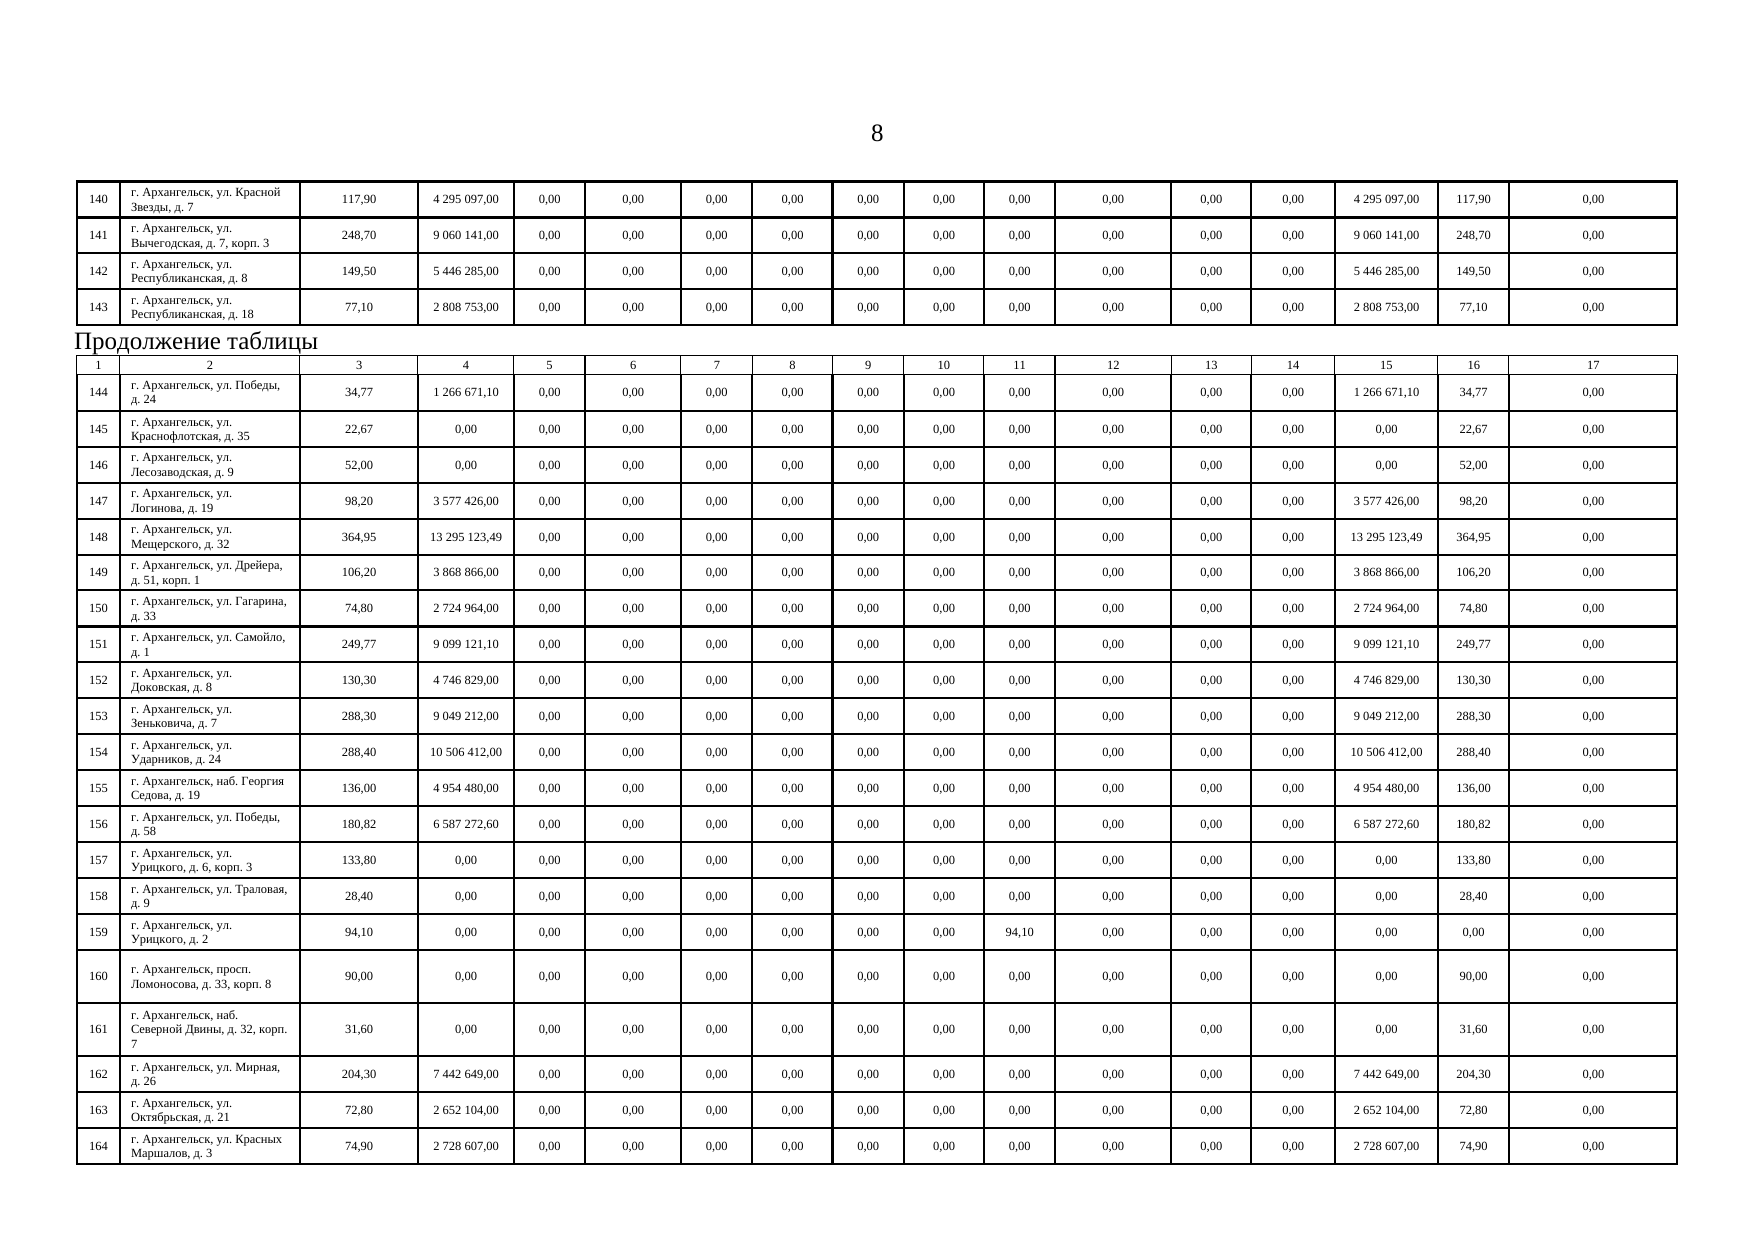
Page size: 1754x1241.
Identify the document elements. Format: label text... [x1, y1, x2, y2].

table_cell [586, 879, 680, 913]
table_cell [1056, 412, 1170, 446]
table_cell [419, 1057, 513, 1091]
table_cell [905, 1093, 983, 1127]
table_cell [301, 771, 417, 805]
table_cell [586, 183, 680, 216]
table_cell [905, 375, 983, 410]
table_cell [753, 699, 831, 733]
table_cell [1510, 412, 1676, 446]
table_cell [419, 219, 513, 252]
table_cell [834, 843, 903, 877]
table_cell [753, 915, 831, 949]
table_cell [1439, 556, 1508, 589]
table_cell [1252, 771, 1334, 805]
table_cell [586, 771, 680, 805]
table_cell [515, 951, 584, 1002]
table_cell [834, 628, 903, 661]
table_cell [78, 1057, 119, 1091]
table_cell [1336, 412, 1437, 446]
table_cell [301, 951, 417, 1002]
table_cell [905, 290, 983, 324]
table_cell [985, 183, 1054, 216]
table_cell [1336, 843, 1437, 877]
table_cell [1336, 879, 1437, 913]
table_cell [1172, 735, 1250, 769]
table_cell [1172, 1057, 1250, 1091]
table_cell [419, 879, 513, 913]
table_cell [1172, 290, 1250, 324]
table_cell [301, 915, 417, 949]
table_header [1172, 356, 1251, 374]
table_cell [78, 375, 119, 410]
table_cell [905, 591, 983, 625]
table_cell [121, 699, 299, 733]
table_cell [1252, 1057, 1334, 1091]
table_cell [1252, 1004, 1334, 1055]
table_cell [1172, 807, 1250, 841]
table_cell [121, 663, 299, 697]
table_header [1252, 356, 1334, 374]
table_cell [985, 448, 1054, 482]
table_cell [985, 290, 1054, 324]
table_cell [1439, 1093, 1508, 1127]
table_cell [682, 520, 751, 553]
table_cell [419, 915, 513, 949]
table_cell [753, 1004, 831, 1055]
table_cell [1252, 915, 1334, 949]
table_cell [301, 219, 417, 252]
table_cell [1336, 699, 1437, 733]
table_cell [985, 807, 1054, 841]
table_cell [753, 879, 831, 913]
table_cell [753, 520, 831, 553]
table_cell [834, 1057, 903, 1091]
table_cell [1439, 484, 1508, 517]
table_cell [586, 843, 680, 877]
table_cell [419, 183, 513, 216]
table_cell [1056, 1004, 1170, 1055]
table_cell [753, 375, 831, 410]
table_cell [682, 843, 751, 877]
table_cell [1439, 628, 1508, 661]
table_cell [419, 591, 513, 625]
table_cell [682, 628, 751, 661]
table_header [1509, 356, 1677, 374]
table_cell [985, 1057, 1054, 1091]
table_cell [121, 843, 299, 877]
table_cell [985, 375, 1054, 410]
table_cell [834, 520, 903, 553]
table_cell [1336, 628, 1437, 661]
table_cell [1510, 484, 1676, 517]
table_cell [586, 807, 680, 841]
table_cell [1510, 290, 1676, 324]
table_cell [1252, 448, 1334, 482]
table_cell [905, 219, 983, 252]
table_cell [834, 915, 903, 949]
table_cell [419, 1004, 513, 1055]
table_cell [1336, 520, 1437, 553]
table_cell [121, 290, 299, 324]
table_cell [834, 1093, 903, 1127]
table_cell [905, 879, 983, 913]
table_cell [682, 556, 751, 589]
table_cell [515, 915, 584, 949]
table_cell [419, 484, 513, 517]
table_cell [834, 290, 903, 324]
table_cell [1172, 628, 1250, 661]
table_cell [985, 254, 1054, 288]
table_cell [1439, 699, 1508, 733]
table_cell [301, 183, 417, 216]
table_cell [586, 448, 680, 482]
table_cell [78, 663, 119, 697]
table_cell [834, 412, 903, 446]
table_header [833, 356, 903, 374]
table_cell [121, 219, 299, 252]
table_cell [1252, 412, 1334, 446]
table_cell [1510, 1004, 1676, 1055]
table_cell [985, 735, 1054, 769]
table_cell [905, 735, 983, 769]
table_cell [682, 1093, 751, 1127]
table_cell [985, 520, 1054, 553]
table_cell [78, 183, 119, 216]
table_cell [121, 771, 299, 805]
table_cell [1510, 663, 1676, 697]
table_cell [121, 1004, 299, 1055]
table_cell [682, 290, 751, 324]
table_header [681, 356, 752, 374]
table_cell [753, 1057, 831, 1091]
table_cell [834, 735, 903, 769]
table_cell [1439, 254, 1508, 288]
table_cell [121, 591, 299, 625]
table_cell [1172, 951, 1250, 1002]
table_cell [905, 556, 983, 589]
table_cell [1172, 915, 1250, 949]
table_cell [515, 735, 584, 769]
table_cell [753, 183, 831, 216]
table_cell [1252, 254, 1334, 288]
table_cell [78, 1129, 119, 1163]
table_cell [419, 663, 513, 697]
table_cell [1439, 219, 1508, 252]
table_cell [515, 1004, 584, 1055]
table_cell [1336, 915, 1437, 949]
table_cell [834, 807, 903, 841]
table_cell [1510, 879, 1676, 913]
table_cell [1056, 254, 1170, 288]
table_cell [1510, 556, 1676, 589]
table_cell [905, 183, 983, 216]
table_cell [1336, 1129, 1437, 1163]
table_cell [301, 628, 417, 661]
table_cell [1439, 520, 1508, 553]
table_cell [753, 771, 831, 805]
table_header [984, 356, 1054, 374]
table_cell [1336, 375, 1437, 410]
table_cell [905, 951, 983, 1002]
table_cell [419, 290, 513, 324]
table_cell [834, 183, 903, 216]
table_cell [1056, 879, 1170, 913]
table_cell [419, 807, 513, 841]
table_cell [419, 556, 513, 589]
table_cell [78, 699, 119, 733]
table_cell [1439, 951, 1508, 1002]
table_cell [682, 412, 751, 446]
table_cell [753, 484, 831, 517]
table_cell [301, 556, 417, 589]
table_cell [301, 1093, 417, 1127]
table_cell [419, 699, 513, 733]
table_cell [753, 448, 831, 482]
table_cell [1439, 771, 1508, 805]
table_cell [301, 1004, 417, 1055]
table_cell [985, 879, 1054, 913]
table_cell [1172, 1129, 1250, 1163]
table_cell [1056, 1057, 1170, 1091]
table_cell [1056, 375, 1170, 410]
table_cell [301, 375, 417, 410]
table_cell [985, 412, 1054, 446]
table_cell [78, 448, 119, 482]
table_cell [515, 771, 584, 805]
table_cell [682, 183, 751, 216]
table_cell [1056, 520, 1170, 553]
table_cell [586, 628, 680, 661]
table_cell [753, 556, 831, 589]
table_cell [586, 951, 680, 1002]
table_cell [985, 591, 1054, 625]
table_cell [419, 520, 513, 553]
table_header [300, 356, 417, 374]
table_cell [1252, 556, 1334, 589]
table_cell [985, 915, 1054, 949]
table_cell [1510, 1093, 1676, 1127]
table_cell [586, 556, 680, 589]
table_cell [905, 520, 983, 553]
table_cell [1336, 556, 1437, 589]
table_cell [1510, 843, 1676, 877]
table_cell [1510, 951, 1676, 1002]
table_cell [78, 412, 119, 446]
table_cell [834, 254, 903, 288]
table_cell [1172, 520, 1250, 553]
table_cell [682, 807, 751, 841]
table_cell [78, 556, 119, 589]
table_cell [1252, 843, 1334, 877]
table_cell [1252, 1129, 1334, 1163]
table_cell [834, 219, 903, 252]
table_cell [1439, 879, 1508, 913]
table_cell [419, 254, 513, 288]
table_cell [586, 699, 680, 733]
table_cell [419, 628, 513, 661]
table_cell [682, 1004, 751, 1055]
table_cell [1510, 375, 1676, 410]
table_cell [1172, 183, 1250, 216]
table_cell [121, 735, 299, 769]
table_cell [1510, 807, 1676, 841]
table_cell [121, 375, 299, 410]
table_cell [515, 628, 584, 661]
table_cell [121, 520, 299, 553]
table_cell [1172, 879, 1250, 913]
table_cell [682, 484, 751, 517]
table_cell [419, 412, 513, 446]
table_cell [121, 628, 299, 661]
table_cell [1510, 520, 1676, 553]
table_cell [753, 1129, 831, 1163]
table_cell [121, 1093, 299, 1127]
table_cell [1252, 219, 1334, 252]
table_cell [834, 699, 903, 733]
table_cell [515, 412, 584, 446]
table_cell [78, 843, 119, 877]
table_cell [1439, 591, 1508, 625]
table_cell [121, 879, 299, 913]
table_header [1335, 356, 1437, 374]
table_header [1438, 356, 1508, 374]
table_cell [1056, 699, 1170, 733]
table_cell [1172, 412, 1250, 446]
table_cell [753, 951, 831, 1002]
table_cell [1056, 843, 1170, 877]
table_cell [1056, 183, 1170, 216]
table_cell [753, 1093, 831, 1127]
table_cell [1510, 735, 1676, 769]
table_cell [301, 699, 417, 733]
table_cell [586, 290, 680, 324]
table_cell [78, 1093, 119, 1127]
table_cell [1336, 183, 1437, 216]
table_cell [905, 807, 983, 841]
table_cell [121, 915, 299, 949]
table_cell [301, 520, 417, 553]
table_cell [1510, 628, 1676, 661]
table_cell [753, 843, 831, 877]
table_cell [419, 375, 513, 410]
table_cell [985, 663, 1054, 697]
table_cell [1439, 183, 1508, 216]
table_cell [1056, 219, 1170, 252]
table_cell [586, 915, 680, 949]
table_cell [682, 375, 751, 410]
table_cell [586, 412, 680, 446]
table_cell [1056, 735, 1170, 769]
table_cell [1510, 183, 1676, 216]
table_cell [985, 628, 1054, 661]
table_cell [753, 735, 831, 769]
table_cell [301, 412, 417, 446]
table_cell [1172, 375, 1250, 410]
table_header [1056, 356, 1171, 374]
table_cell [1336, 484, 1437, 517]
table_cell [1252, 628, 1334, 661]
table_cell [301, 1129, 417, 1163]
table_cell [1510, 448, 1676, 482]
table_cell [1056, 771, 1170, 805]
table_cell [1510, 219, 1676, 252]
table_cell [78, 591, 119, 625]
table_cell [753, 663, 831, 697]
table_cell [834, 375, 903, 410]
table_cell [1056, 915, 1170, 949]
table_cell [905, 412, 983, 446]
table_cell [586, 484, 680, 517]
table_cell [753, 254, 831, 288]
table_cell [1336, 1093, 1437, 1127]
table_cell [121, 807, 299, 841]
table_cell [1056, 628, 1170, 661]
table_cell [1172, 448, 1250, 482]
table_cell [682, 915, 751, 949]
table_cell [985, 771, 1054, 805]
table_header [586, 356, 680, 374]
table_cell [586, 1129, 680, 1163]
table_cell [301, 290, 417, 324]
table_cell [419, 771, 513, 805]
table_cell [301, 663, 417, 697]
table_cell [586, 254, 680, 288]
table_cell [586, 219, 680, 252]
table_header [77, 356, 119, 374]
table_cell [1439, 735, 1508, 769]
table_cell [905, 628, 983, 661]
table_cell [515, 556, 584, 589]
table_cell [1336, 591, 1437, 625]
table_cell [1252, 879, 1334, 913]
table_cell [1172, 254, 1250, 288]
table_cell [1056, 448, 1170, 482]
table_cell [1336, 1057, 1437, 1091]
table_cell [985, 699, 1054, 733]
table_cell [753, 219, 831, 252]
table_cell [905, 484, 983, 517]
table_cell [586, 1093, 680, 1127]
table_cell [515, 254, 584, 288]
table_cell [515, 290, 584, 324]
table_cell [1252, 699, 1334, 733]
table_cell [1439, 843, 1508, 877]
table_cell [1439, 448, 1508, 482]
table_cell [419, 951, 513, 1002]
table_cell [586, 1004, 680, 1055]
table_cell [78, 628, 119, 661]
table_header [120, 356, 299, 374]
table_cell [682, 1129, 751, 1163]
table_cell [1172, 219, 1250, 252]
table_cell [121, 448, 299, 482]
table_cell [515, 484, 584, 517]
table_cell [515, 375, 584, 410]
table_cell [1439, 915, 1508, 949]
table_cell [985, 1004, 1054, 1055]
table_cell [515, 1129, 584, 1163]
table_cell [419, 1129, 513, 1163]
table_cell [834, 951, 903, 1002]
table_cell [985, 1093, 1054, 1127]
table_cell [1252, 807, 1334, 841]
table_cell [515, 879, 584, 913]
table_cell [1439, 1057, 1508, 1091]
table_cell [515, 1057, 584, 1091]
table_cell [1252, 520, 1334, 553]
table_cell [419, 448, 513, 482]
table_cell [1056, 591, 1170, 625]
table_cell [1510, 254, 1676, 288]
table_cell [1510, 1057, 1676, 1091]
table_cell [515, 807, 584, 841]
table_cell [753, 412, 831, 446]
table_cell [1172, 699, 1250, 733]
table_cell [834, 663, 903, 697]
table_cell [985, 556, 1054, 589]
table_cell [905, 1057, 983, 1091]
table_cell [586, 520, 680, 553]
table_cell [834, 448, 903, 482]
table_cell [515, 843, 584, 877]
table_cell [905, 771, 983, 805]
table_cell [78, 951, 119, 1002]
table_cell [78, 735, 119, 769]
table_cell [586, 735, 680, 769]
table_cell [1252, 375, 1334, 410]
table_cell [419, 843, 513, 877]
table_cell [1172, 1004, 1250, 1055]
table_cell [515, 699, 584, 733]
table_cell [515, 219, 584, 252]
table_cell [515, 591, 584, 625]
text Продолжение таблицы [59, 326, 1695, 355]
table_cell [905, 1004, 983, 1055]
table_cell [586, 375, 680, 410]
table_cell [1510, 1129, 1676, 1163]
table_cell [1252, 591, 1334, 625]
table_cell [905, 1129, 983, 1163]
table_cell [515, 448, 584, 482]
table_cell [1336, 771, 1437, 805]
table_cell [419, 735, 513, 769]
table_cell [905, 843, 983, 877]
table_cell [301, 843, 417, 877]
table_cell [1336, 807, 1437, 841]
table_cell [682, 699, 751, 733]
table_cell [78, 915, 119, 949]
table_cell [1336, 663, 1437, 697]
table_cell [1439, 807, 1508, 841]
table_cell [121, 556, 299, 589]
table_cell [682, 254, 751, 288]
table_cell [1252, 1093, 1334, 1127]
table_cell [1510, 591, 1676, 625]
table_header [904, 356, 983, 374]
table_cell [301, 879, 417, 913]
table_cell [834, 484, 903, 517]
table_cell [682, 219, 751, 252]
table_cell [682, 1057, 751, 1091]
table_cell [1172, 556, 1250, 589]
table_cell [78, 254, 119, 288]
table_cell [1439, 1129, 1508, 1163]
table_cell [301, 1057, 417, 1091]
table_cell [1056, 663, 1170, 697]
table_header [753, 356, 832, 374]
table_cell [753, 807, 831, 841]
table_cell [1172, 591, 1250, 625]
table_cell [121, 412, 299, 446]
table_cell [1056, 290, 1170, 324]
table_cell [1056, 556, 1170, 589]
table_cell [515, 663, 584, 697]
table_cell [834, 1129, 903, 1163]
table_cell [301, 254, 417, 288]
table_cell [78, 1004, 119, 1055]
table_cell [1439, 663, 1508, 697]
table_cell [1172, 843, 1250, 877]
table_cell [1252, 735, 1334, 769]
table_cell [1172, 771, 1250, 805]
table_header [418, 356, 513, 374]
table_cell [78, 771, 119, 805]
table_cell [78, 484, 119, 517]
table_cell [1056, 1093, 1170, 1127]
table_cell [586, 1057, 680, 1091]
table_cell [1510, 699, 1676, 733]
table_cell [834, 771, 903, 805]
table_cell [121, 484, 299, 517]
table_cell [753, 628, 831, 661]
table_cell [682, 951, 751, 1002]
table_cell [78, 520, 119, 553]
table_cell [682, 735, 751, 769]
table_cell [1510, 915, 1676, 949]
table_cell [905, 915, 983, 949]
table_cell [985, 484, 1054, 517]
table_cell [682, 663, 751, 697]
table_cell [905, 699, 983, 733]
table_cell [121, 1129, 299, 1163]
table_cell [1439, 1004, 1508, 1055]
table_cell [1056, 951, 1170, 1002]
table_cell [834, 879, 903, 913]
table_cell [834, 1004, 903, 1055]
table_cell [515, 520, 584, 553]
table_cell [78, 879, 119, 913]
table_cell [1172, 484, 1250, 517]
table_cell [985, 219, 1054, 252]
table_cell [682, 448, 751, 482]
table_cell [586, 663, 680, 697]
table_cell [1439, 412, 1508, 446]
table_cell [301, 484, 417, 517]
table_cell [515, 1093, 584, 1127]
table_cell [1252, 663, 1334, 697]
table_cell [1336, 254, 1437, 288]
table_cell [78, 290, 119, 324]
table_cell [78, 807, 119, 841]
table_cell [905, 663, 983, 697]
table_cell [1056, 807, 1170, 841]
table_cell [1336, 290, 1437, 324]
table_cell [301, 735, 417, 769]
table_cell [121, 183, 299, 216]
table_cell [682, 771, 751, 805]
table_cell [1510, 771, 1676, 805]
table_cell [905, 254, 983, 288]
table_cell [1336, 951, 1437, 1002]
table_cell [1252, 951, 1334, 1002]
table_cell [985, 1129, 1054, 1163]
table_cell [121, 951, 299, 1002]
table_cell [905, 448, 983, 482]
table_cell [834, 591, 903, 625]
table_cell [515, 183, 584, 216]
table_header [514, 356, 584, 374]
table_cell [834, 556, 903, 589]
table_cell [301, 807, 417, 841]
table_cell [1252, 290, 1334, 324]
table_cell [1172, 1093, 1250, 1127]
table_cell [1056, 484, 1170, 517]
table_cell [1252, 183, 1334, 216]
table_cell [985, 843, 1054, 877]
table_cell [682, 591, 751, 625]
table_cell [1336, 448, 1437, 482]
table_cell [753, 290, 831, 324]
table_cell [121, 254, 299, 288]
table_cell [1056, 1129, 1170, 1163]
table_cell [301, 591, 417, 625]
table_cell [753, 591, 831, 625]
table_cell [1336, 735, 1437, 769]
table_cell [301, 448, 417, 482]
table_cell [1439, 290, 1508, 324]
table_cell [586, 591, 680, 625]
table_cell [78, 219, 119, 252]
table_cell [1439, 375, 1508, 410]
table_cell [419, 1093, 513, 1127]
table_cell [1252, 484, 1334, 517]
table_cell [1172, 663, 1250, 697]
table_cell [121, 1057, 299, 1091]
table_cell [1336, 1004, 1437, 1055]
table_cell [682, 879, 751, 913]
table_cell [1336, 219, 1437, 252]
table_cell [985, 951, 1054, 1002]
